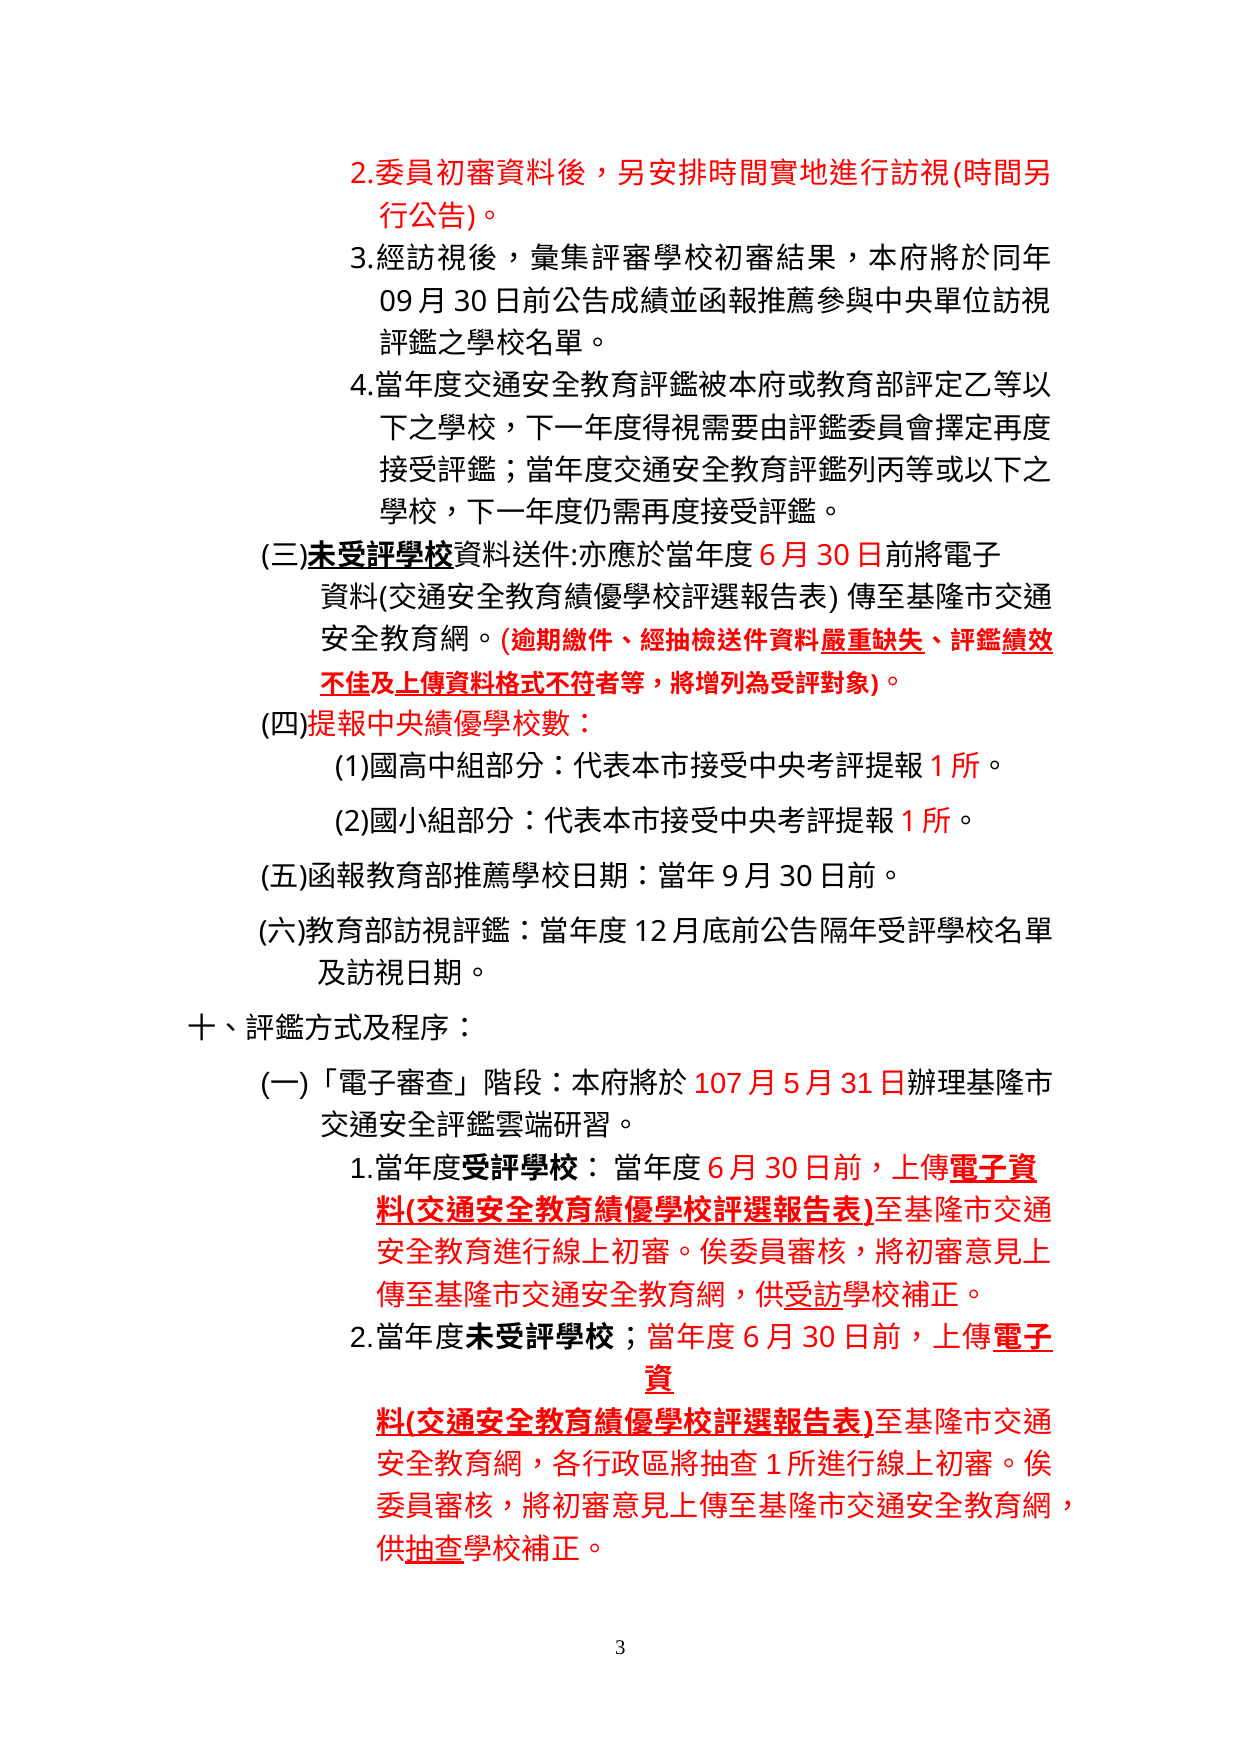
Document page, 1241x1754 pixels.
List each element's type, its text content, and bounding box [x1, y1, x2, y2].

text (1)國高中組部分：代表本市接受中央考評提報1所。 [335, 743, 1053, 785]
text 十、評鑑方式及程序： [187, 1005, 1053, 1047]
text 資料(交通安全教育績優學校評選報告表) 傳至基隆市交通安全教育網。(逾期繳件、經抽檢送件資料嚴重缺失、評鑑績效不佳及上傳資料格式不符者等，將增列為受評對象)。 [320, 573, 1053, 701]
text 料(交通安全教育績優學校評選報告表)至基隆市交通安全教育網，各行政區將抽查1所進行線上初審。俟委員審核，將初審意見上傳至基隆市交通安全教育網，供抽查學校補正。 [376, 1398, 1053, 1567]
text (四)提報中央績優學校數： [261, 701, 1053, 743]
text (六)教育部訪視評鑑：當年度12月底前公告隔年受評學校名單及訪視日期。 [259, 908, 1053, 992]
text (2)國小組部分：代表本市接受中央考評提報1所。 [335, 798, 1053, 840]
text 2.當年度未受評學校；當年度6月30日前，上傳電子資 [349, 1313, 1053, 1398]
text (三)未受評學校資料送件:亦應於當年度6月30日前將電子 [261, 531, 1053, 573]
text 料(交通安全教育績優學校評選報告表)至基隆市交通安全教育進行線上初審。俟委員審核，將初審意見上傳至基隆市交通安全教育網，供受訪學校補正。 [376, 1187, 1053, 1313]
text (五)函報教育部推薦學校日期：當年9月30日前。 [202, 853, 1053, 895]
text 1.當年度受評學校： 當年度6月30日前，上傳電子資 [349, 1144, 1053, 1187]
text 3.經訪視後，彙集評審學校初審結果，本府將於同年09月30日前公告成績並函報推薦參與中央單位訪視評鑑之學校名單。 [350, 235, 1053, 362]
text 4.當年度交通安全教育評鑑被本府或教育部評定乙等以下之學校，下一年度得視需要由評鑑委員會擇定再度接受評鑑；當年度交通安全教育評鑑列丙等或以下之學校，下一年度仍需再度接受評鑑。 [350, 362, 1053, 531]
text 2.委員初審資料後，另安排時間實地進行訪視(時間另行公告)。 [350, 150, 1053, 235]
text (一)「電子審查」階段：本府將於107月5月31日辦理基隆市交通安全評鑑雲端研習。 [260, 1059, 1068, 1144]
